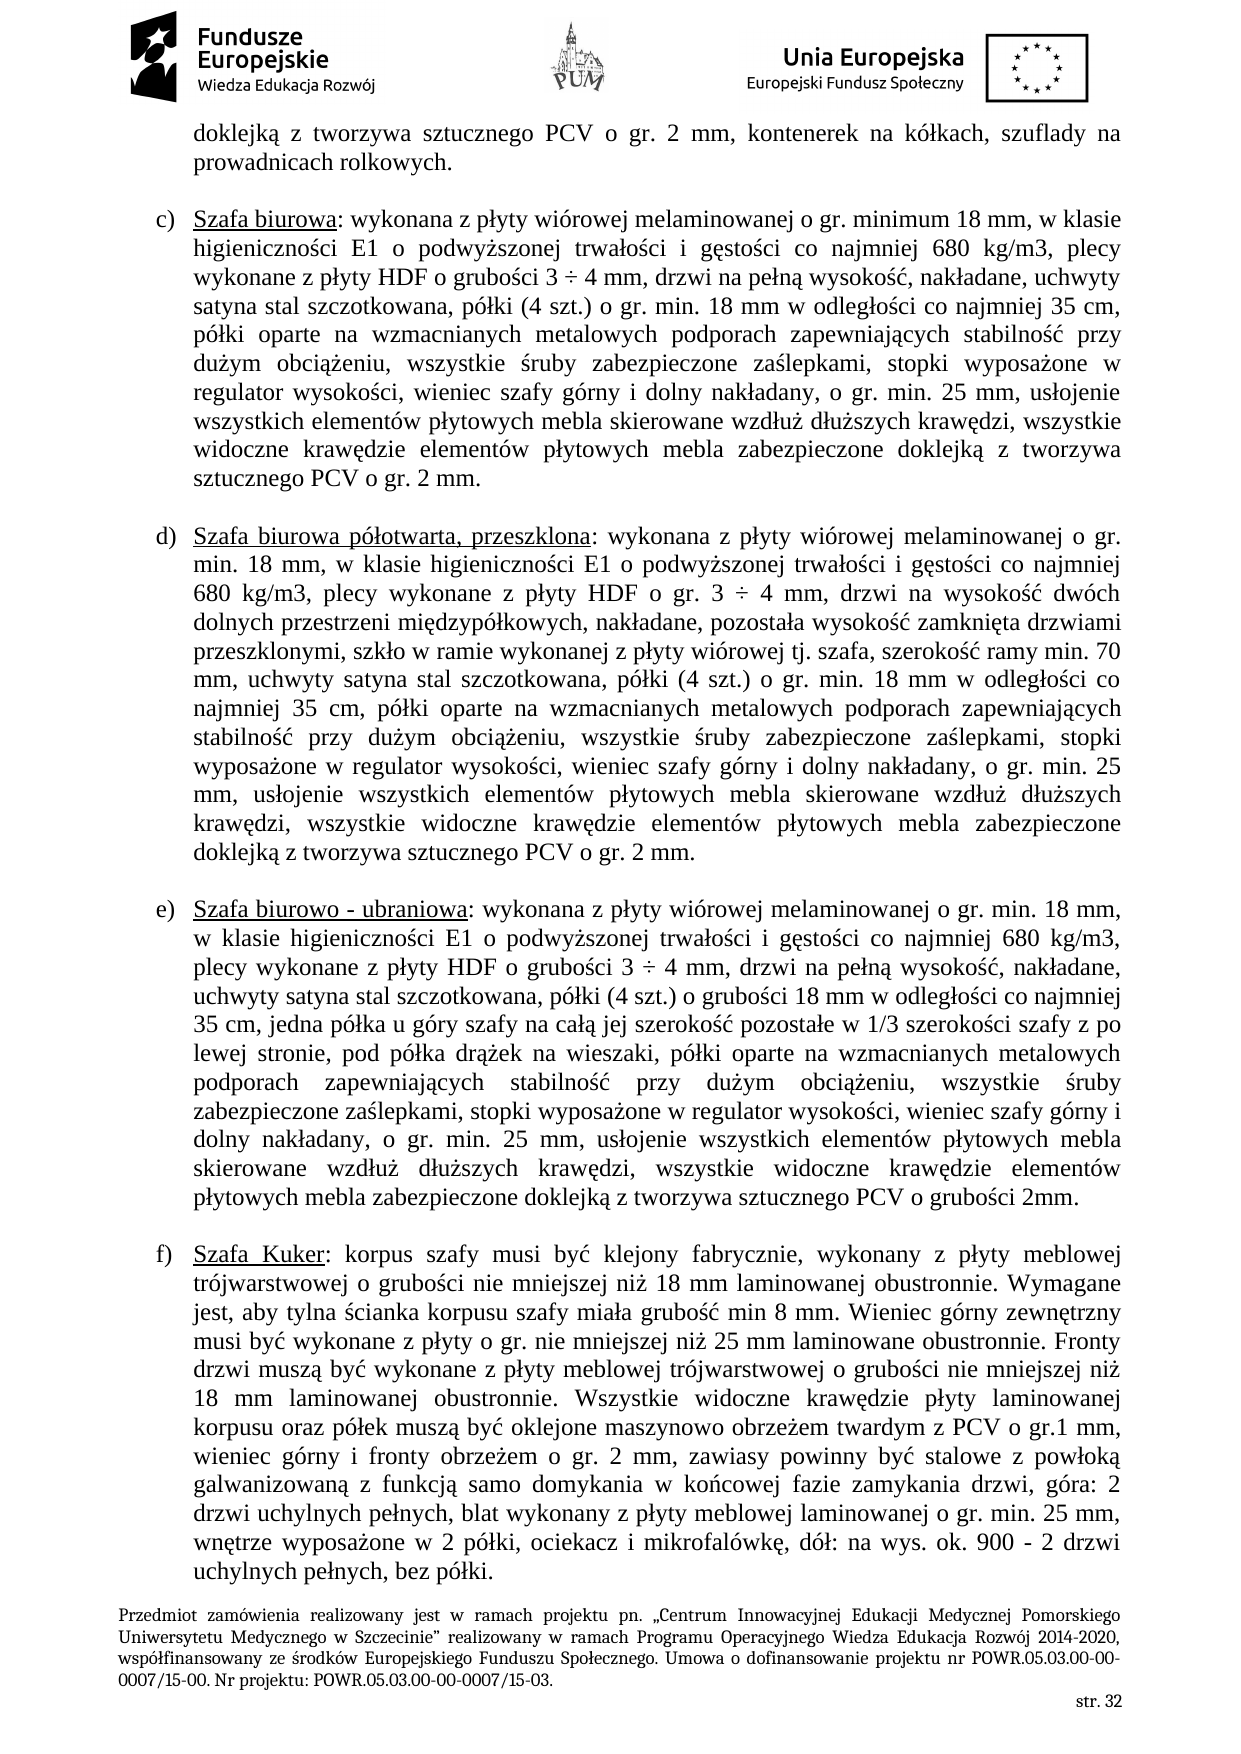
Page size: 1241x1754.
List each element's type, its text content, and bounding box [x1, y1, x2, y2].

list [156, 118, 1122, 176]
picture [738, 29, 1095, 114]
list Szafa biurowa: wykonana z płyty wiórowej melaminowanej o gr. minimum 18 mm, w klasie higieniczności E1 o podwyższonej trwałości i gęstości co najmniej 680 kg/m3, plecy wykonane z płyty HDF o grubości 3 ÷ 4 mm, drzwi na pełną wysokość, nakładane, uchwyty satyna stal szczotkowana, półki (4 szt.) o gr. min. 18 mm w odległości co najmniej 35 cm, półki oparte na wzmacnianych metalowych podporach zapewniających stabilność przy dużym obciążeniu, wszystkie śruby zabezpieczone zaślepkami, stopki wyposażone w regulator wysokości, wieniec szafy górny i dolny nakładany, o gr. min. 25 mm, usłojenie wszystkich elementów płytowych mebla skierowane wzdłuż dłuższych krawędzi, wszystkie widoczne krawędzie elementów płytowych mebla zabezpieczone doklejką z tworzywa sztucznego PCV o gr. 2 mm. [156, 204, 1122, 492]
picture [544, 17, 609, 93]
list Szafa biurowa półotwarta, przeszklona: wykonana z płyty wiórowej melaminowanej o gr. min. 18 mm, w klasie higieniczności E1 o podwyższonej trwałości i gęstości co najmniej 680 kg/m3, plecy wykonane z płyty HDF o gr. 3 ÷ 4 mm, drzwi na wysokość dwóch dolnych przestrzeni międzypółkowych, nakładane, pozostała wysokość zamknięta drzwiami przeszklonymi, szkło w ramie wykonanej z płyty wiórowej tj. szafa, szerokość ramy min. 70 mm, uchwyty satyna stal szczotkowana, półki (4 szt.) o gr. min. 18 mm w odległości co najmniej 35 cm, półki oparte na wzmacnianych metalowych podporach zapewniających stabilność przy dużym obciążeniu, wszystkie śruby zabezpieczone zaślepkami, stopki wyposażone w regulator wysokości, wieniec szafy górny i dolny nakładany, o gr. min. 25 mm, usłojenie wszystkich elementów płytowych mebla skierowane wzdłuż dłuższych krawędzi, wszystkie widoczne krawędzie elementów płytowych mebla zabezpieczone doklejką z tworzywa sztucznego PCV o gr. 2 mm. [156, 521, 1122, 866]
list Szafa Kuker: korpus szafy musi być klejony fabrycznie, wykonany z płyty meblowej trójwarstwowej o grubości nie mniejszej niż 18 mm laminowanej obustronnie. Wymagane jest, aby tylna ścianka korpusu szafy miała grubość min 8 mm. Wieniec górny zewnętrzny musi być wykonane z płyty o gr. nie mniejszej niż 25 mm laminowane obustronnie. Fronty drzwi muszą być wykonane z płyty meblowej trójwarstwowej o grubości nie mniejszej niż 18 mm laminowanej obustronnie. Wszystkie widoczne krawędzie płyty laminowanej korpusu oraz półek muszą być oklejone maszynowo obrzeżem twardym z PCV o gr.1 mm, wieniec górny i fronty obrzeżem o gr. 2 mm, zawiasy powinny być stalowe z powłoką galwanizowaną z funkcją samo domykania w końcowej fazie zamykania drzwi, góra: 2 drzwi uchylnych pełnych, blat wykonany z płyty meblowej laminowanej o gr. min. 25 mm, wnętrze wyposażone w 2 półki, ociekacz i mikrofalówkę, dół: na wys. ok. 900 - 2 drzwi uchylnych pełnych, bez półki. [156, 1239, 1122, 1584]
list Szafa biurowo - ubraniowa: wykonana z płyty wiórowej melaminowanej o gr. min. 18 mm, w klasie higieniczności E1 o podwyższonej trwałości i gęstości co najmniej 680 kg/m3, plecy wykonane z płyty HDF o grubości 3 ÷ 4 mm, drzwi na pełną wysokość, nakładane, uchwyty satyna stal szczotkowana, półki (4 szt.) o grubości 18 mm w odległości co najmniej 35 cm, jedna półka u góry szafy na całą jej szerokość pozostałe w 1/3 szerokości szafy z po lewej stronie, pod półka drążek na wieszaki, półki oparte na wzmacnianych metalowych podporach zapewniających stabilność przy dużym obciążeniu, wszystkie śruby zabezpieczone zaślepkami, stopki wyposażone w regulator wysokości, wieniec szafy górny i dolny nakładany, o gr. min. 25 mm, usłojenie wszystkich elementów płytowych mebla skierowane wzdłuż dłuższych krawędzi, wszystkie widoczne krawędzie elementów płytowych mebla zabezpieczone doklejką z tworzywa sztucznego PCV o grubości 2mm. [156, 894, 1122, 1211]
picture [118, 0, 386, 105]
